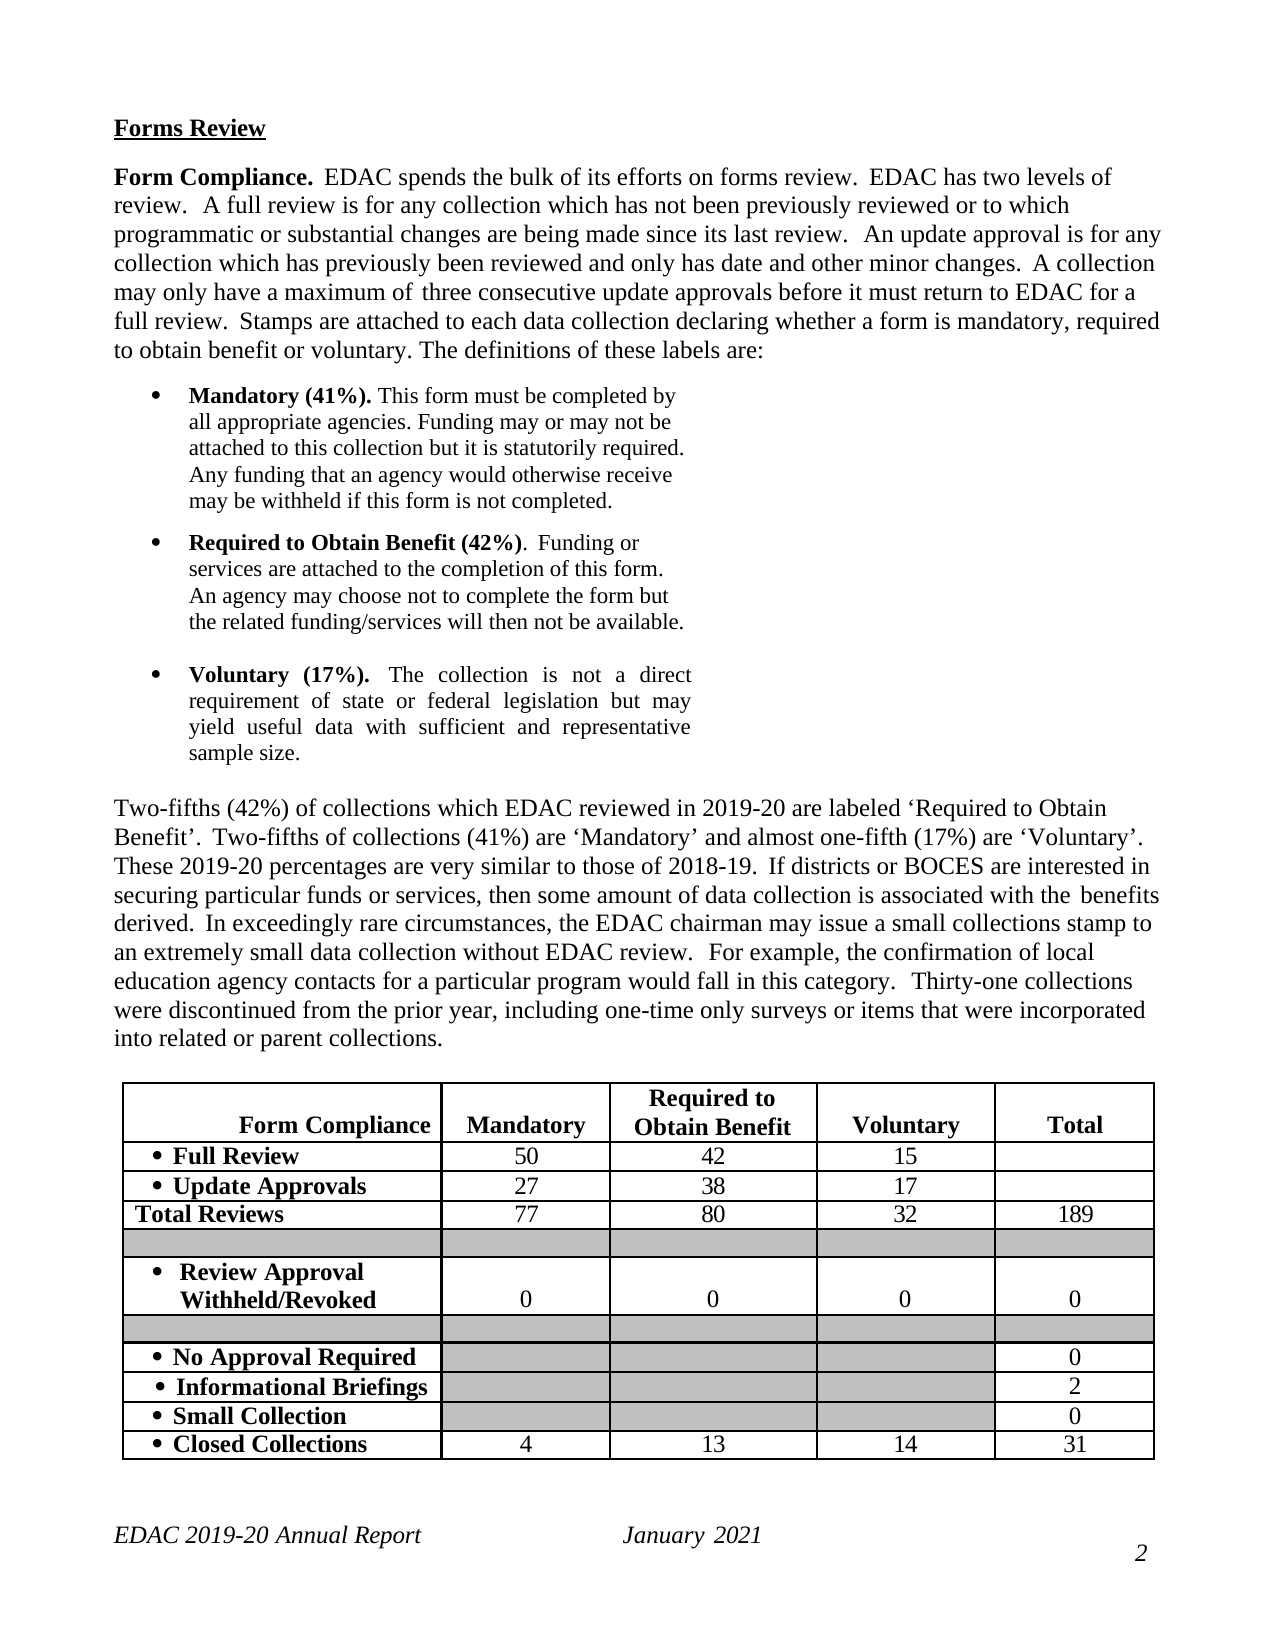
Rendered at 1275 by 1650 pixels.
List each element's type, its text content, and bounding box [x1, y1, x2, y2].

table_cell [443, 1344, 609, 1371]
table_cell 0 [611, 1258, 816, 1313]
table_cell [818, 1230, 994, 1256]
table_cell [818, 1344, 994, 1371]
table_cell 14 [818, 1432, 994, 1458]
table_cell [611, 1316, 816, 1341]
list Mandatory (41%). This form must be completed by all appropriate agencies. Funding may or may not be attached to this collection but it is statutorily required. Any funding that an agency would otherwise receive may be withheld if this form is not completed. [152, 382, 688, 513]
table_cell [611, 1344, 816, 1371]
list Voluntary (17%). The collection is not a direct requirement of state or federal legislation but may yield useful data with sufficient and representative sample size. [152, 662, 691, 765]
table_cell [443, 1373, 609, 1401]
text full review. Stamps are attached to each data collection declaring whether a form is mandatory, required to obtain benefit or voluntary. The definitions of these labels are: [113, 307, 1163, 363]
table_cell 4 [443, 1432, 609, 1458]
table_cell 80 [611, 1202, 816, 1228]
table_cell [996, 1143, 1153, 1170]
table_header Voluntary [818, 1084, 994, 1141]
table_cell [611, 1403, 816, 1430]
table_cell [124, 1316, 440, 1341]
table_header Form Compliance [124, 1084, 440, 1141]
table_cell [124, 1230, 440, 1256]
table_cell 42 [611, 1143, 816, 1170]
table_cell 13 [611, 1432, 816, 1458]
table_cell [996, 1316, 1153, 1341]
table_cell Total Reviews [124, 1202, 440, 1228]
table_cell [611, 1373, 816, 1401]
table_cell [443, 1230, 609, 1256]
table_cell 17 [818, 1172, 994, 1200]
table_cell 0 [818, 1258, 994, 1313]
table_cell Full Review [124, 1143, 440, 1170]
table_cell 189 [996, 1202, 1153, 1228]
table_cell [818, 1373, 994, 1401]
table_cell [611, 1230, 816, 1256]
table_header Total [996, 1084, 1153, 1141]
table_cell 15 [818, 1143, 994, 1170]
table_cell 0 [996, 1344, 1153, 1371]
table_cell 50 [443, 1143, 609, 1170]
table_cell Update Approvals [124, 1172, 440, 1200]
table_cell 27 [443, 1172, 609, 1200]
table_cell Informational Briefings [124, 1373, 440, 1401]
text Two-fifths (42%) of collections which EDAC reviewed in 2019-20 are labeled ‘Required to Obtain Benefit’. Two-fifths of collections (41%) are ‘Mandatory’ and almost one-fifth (17%) are ‘Voluntary’. These 2019-20 percentages are very similar to those of 2018-19. If districts or BOCES are interested in securing particular funds or services, then some amount of data collection is associated with the benefits derived. In exceedingly rare circumstances, the EDAC chairman may issue a small collections stamp to an extremely small data collection without EDAC review. For example, the confirmation of local education agency contacts for a particular program would fall in this category. Thirty-one collections were discontinued from the prior year, including one-time only surveys or items that were incorporated into related or parent collections. [113, 793, 1163, 1052]
table_cell Small Collection [124, 1403, 440, 1430]
table_header Required to Obtain Benefit [611, 1084, 816, 1141]
table_header Mandatory [443, 1084, 609, 1141]
table_cell 0 [996, 1403, 1153, 1430]
table_cell Closed Collections [124, 1432, 440, 1458]
table_cell 77 [443, 1202, 609, 1228]
table_cell [443, 1403, 609, 1430]
subtitle Forms Review [113, 113, 1206, 142]
table_cell 0 [443, 1258, 609, 1313]
table_cell 32 [818, 1202, 994, 1228]
table_cell Review Approval Withheld/Revoked [124, 1258, 440, 1313]
list Required to Obtain Benefit (42%). Funding or services are attached to the completion of this form. An agency may choose not to complete the form but the related funding/services will then not be available. [152, 529, 691, 634]
table_cell 31 [996, 1432, 1153, 1458]
table_cell [996, 1230, 1153, 1256]
table_cell 38 [611, 1172, 816, 1200]
table_cell [996, 1172, 1153, 1200]
text Form Compliance. EDAC spends the bulk of its efforts on forms review. EDAC has two levels of review. A full review is for any collection which has not been previously reviewed or to which programmatic or substantial changes are being made since its last review. An update approval is for any collection which has previously been reviewed and only has date and other minor changes. A collection may only have a maximum of three consecutive update approvals before it must return to EDAC for a [113, 162, 1163, 306]
table_cell [818, 1403, 994, 1430]
table_cell No Approval Required [124, 1344, 440, 1371]
table_cell 2 [996, 1373, 1153, 1401]
table_cell [443, 1316, 609, 1341]
table_cell [818, 1316, 994, 1341]
table_cell 0 [996, 1258, 1153, 1313]
